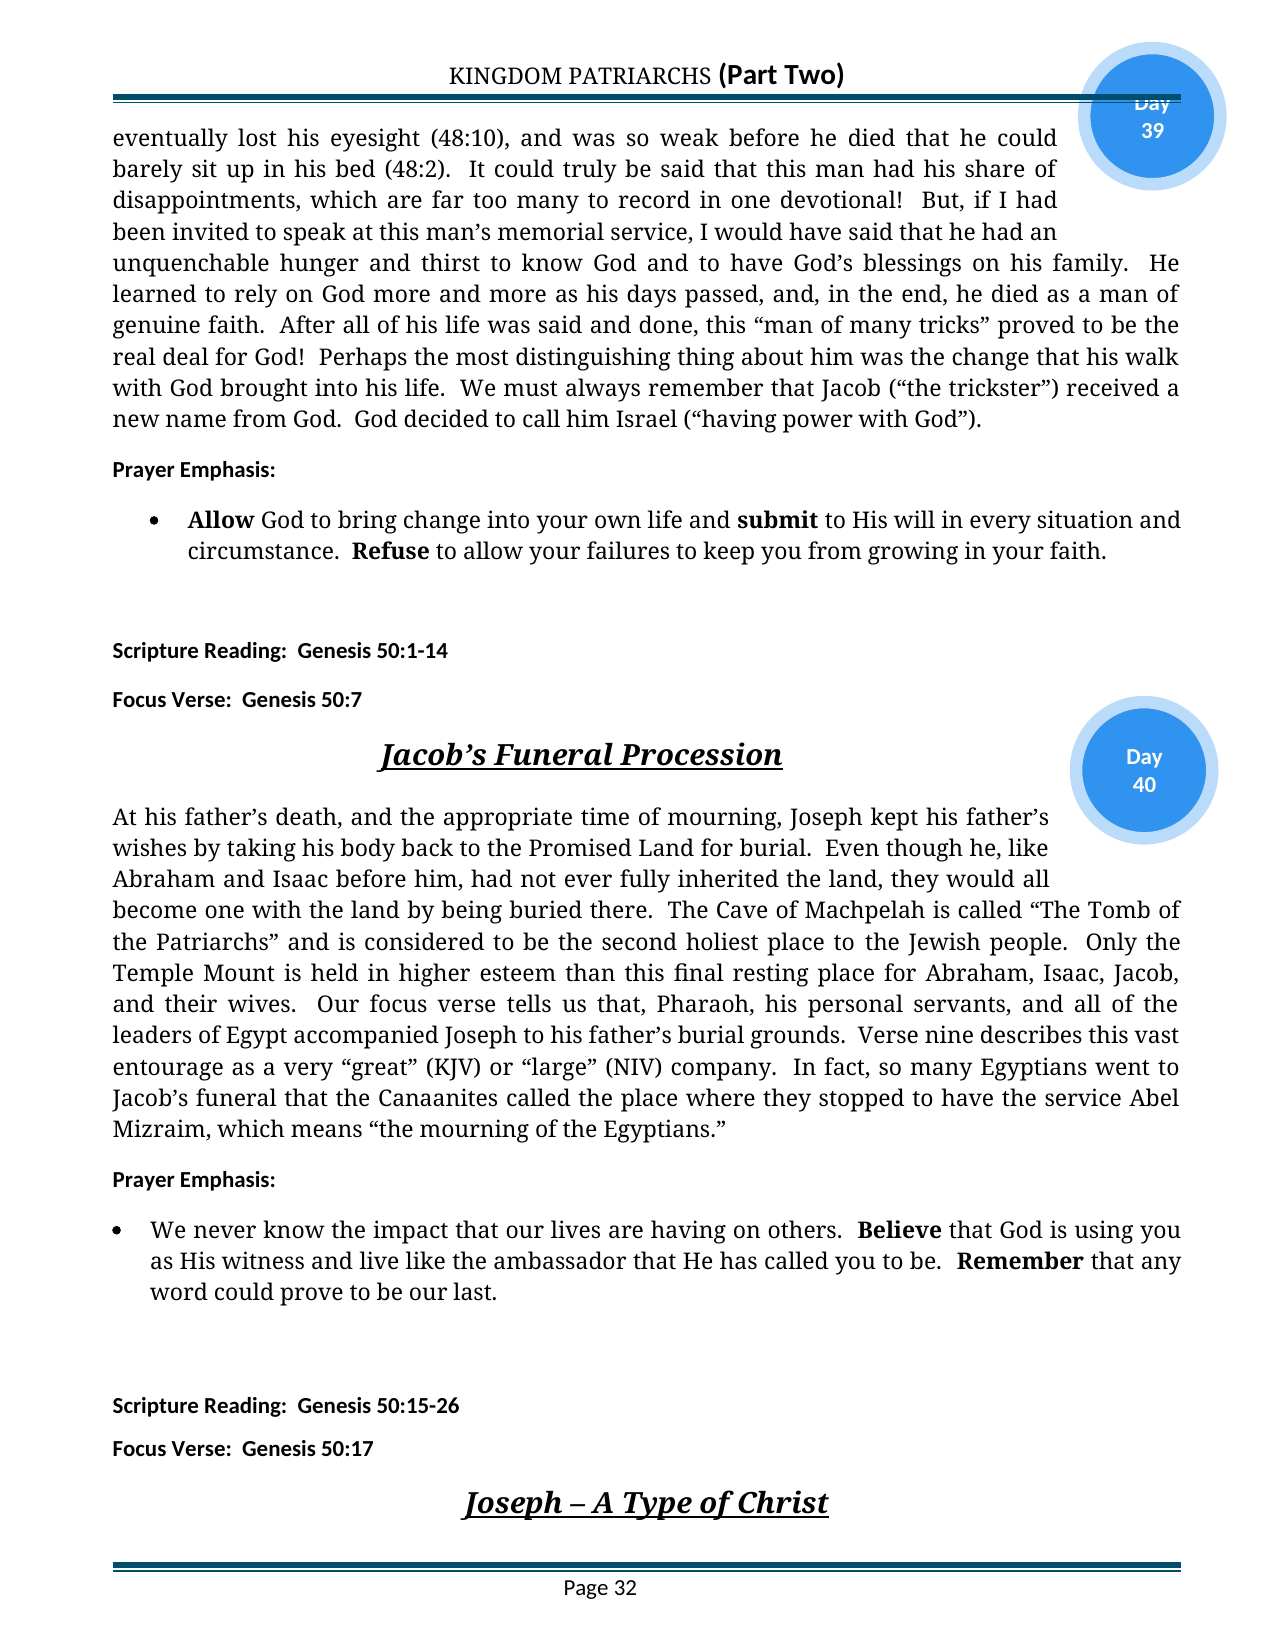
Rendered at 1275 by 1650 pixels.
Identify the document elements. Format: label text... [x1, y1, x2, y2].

list Allow God to bring change into your own life and submit to His will in every situation and circumstance. Refuse to allow your failures to keep you from growing in your faith. [150, 504, 1181, 567]
text Focus Verse: Genesis 50:7 [112, 685, 1181, 713]
list We never know the impact that our lives are having on others. Believe that God is using you as His witness and live like the ambassador that He has called you to be. Remember that any word could prove to be our last. [112, 1214, 1181, 1308]
text Focus Verse: Genesis 50:17 [112, 1434, 1181, 1462]
text Prayer Emphasis: [112, 1165, 1181, 1193]
text Prayer Emphasis: [112, 455, 1181, 483]
text Jacob’s Funeral Procession [112, 734, 1181, 774]
text Scripture Reading: Genesis 50:15-26 [112, 1392, 1181, 1420]
text At his father’s death, and the appropriate time of mourning, Joseph kept his father’s wishes by taking his body back to the Promised Land for burial. Even though he, like Abraham and Isaac before him, had not ever fully inherited the land, they would all become one with the land by being buried there. The Cave of Machpelah is called “The Tomb of the Patriarchs” and is considered to be the second holiest place to the Jewish people. Only the Temple Mount is held in higher esteem than this final resting place for Abraham, Isaac, Jacob, and their wives. Our focus verse tells us that, Pharaoh, his personal servants, and all of the leaders of Egypt accompanied Joseph to his father’s burial grounds. Verse nine describes this vast entourage as a very “great” (KJV) or “large” (NIV) company. In fact, so many Egyptians went to Jacob’s funeral that the Canaanites called the place where they stopped to have the service Abel Mizraim, which means “the mourning of the Egyptians.” [112, 800, 1181, 1144]
text Joseph – A Type of Christ [112, 1482, 1181, 1522]
text Scripture Reading: Genesis 50:1-14 [112, 636, 1181, 664]
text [112, 122, 1181, 434]
